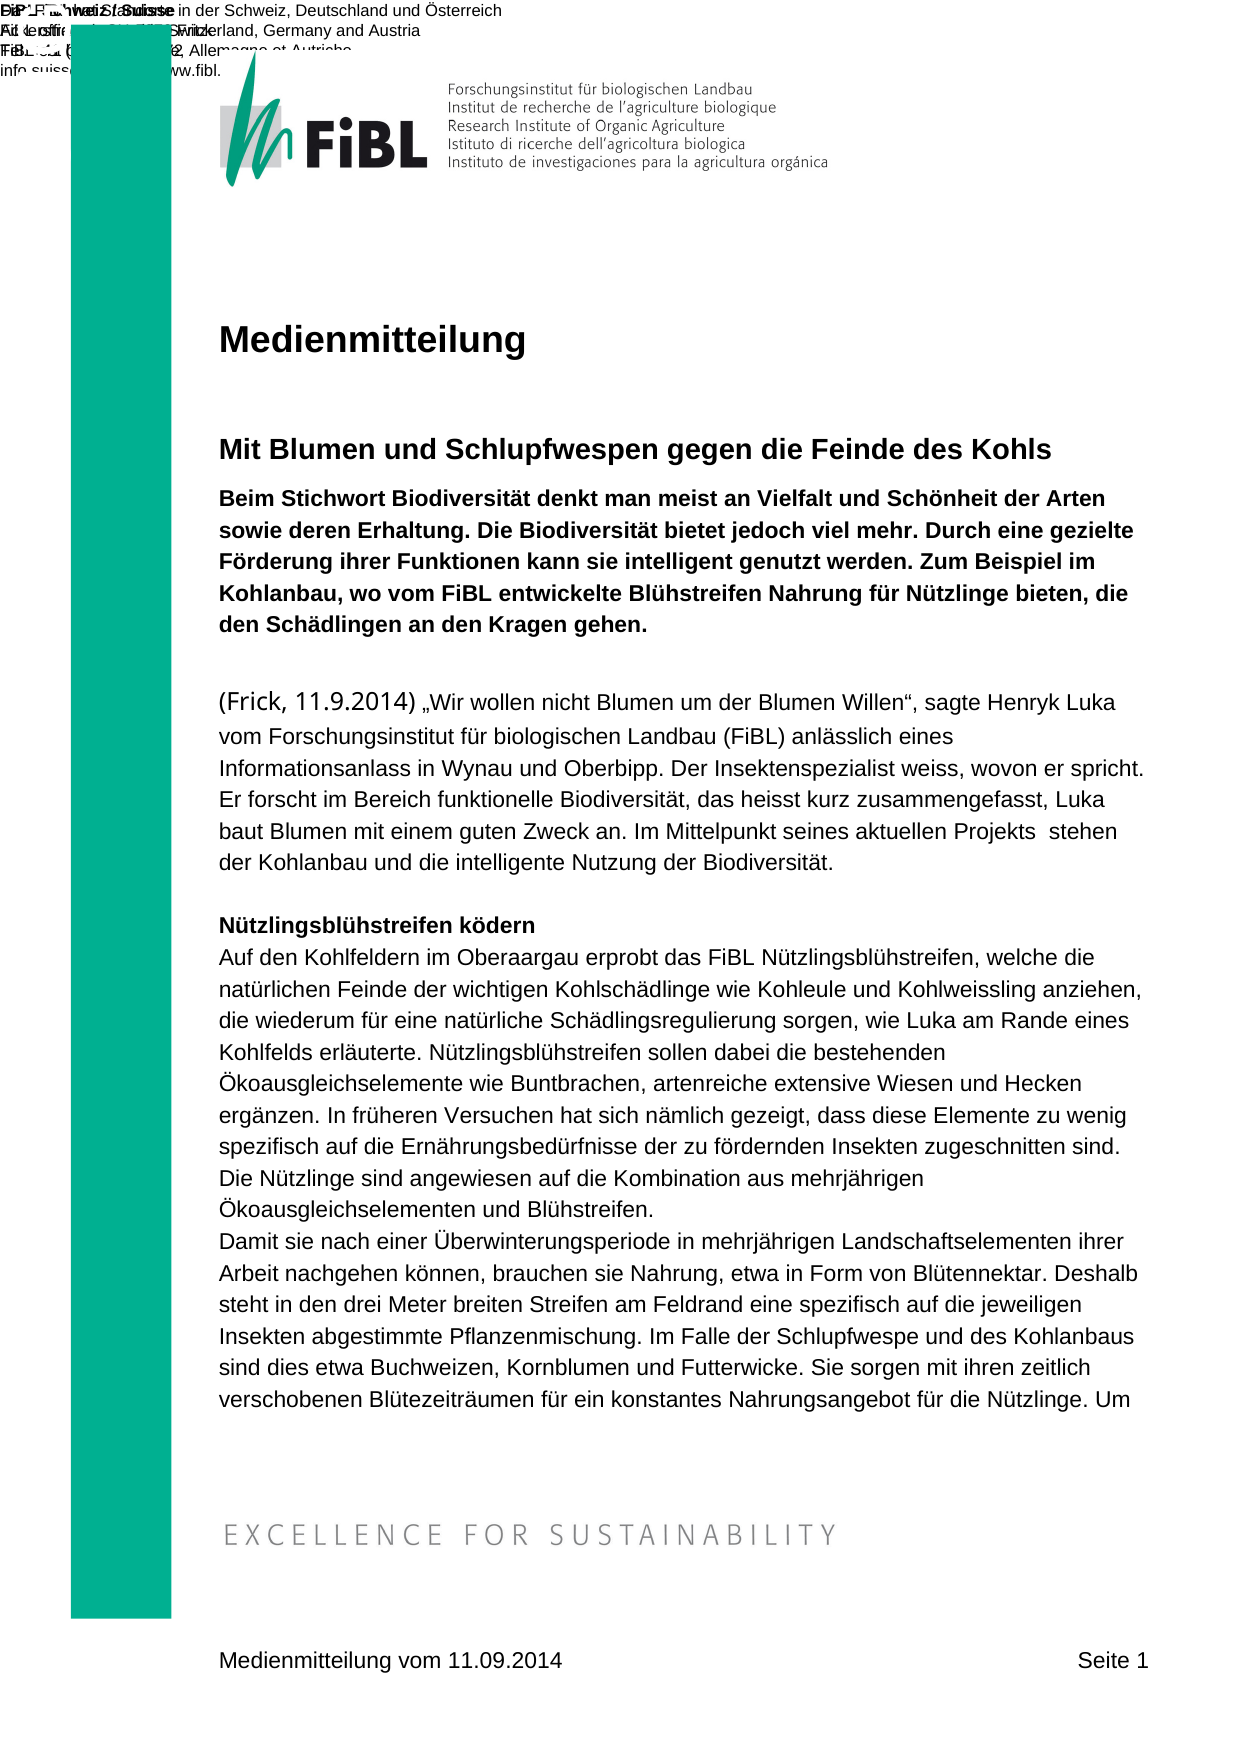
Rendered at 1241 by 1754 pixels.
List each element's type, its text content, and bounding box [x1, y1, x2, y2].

text Auf den Kohlfeldern im Oberaargau erprobt das FiBL Nützlingsblühstreifen, welche die natürlichen Feinde der wichtigen Kohlschädlinge wie Kohleule und Kohlweissling anziehen, die wiederum für eine natürliche Schädlingsregulierung sorgen, wie Luka am Rande eines Kohlfelds erläuterte. Nützlingsblühstreifen sollen dabei die bestehenden Ökoausgleichselemente wie Buntbrachen, artenreiche extensive Wiesen und Hecken ergänzen. In früheren Versuchen hat sich nämlich gezeigt, dass diese Elemente zu wenig spezifisch auf die Ernährungsbedürfnisse der zu fördernden Insekten zugeschnitten sind. [218, 944, 1152, 1160]
text Die Nützlinge sind angewiesen auf die Kombination aus mehrjährigen Ökoausgleichselementen und Blühstreifen. [218, 1165, 1152, 1223]
text Beim Stichwort Biodiversität denkt man meist an Vielfalt und Schönheit der Arten sowie deren Erhaltung. Die Biodiversität bietet jedoch viel mehr. Durch eine gezielte Förderung ihrer Funktionen kann sie intelligent genutzt werden. Zum Beispiel im Kohlanbau, wo vom FiBL entwickelte Blühstreifen Nahrung für Nützlinge bieten, die den Schädlingen an den Kragen gehen. [218, 485, 1152, 638]
picture [218, 50, 834, 188]
text (Frick, 11.9.2014) „Wir wollen nicht Blumen um der Blumen Willen“, sagte Henryk Luka vom Forschungsinstitut für biologischen Landbau (FiBL) anlässlich eines Informationsanlass in Wynau und Oberbipp. Der Insektenspezialist weiss, wovon er spricht. Er forscht im Bereich funktionelle Biodiversität, das heisst kurz zusammengefasst, Luka baut Blumen mit einem guten Zweck an. Im Mittelpunkt seines aktuellen Projekts stehen der Kohlanbau und die intelligente Nutzung der Biodiversität. [218, 684, 1152, 876]
text Mit Blumen und Schlupfwespen gegen die Feinde des Kohls [218, 432, 1152, 466]
text Medienmitteilung [218, 317, 527, 360]
picture [223, 1512, 839, 1547]
text Nützlingsblühstreifen ködern [218, 912, 1152, 939]
